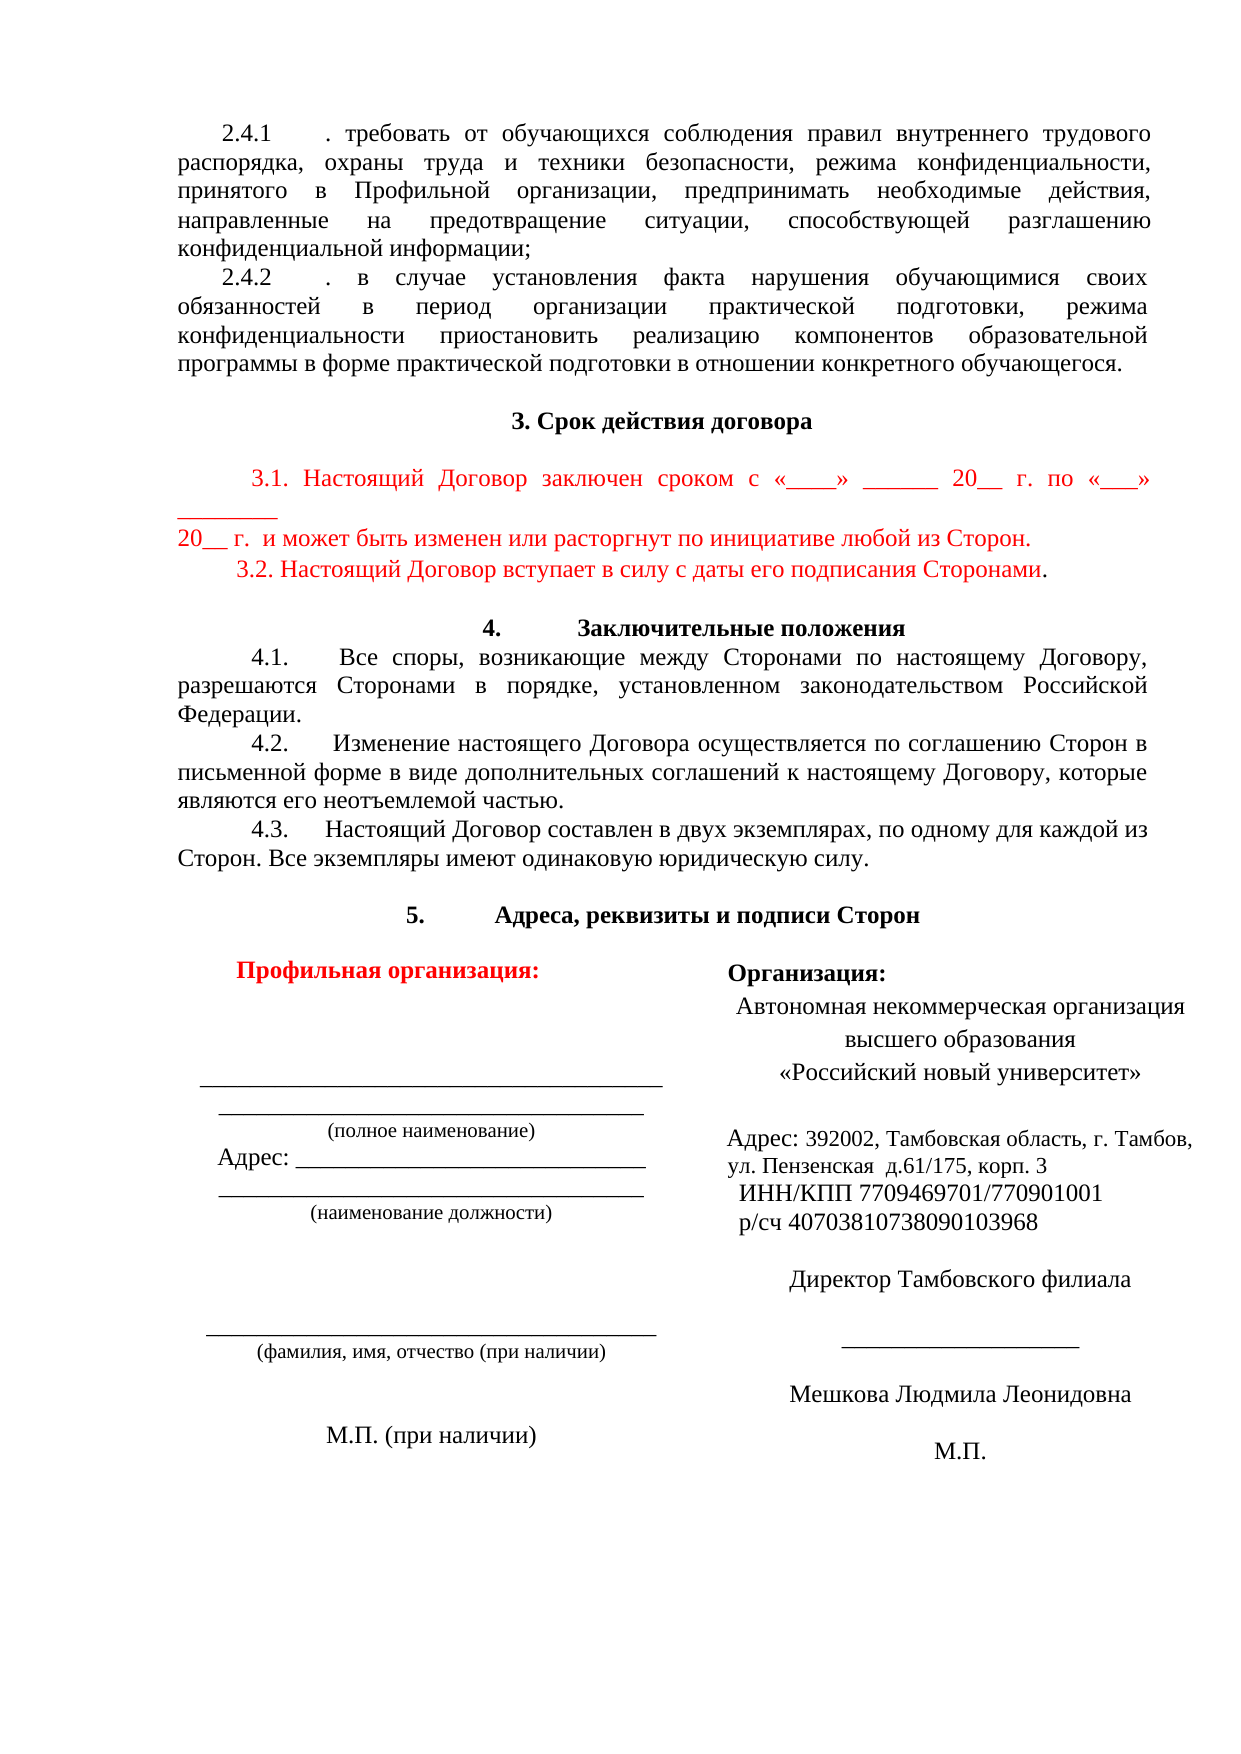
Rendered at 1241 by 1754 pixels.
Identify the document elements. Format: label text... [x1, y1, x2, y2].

text 20__ г. и может быть изменен или расторгнут по инициативе любой из Сторон. [177, 523, 1152, 552]
list Все споры, возникающие между Сторонами по настоящему Договору, разрешаются Сторонами в порядке, установленном законодательством Российской Федерации. [177, 642, 1148, 728]
list . требовать от обучающихся соблюдения правил внутреннего трудового распорядка, охраны труда и техники безопасности, режима конфиденциальности, принятого в Профильной организации, предпринимать необходимые действия, направленные на предотвращение ситуации, способствующей разглашению конфиденциальной информации; [177, 118, 1152, 262]
text 3.2. Настоящий Договор вступает в силу с даты его подписания Сторонами. [177, 554, 1152, 583]
list Изменение настоящего Договора осуществляется по соглашению Сторон в письменной форме в виде дополнительных соглашений к настоящему Договору, которые являются его неотъемлемой частью. [177, 728, 1148, 814]
text 3.1. Настоящий Договор заключен сроком с «____» ______ 20__ г. по «___» ________ [177, 463, 1152, 522]
list . в случае установления факта нарушения обучающимися своих обязанностей в период организации практической подготовки, режима конфиденциальности приостановить реализацию компонентов образовательной программы в форме практической подготовки в отношении конкретного обучающегося. [177, 262, 1148, 377]
list Адреса, реквизиты и подписи Сторон [236, 901, 1090, 929]
list Заключительные положения [236, 613, 1152, 642]
text Профильная организация: [236, 955, 710, 984]
list Настоящий Договор составлен в двух экземплярах, по одному для каждой из Сторон. Все экземпляры имеют одинаковую юридическую силу. [177, 814, 1148, 872]
text З. Срок действия договора [208, 406, 1115, 435]
